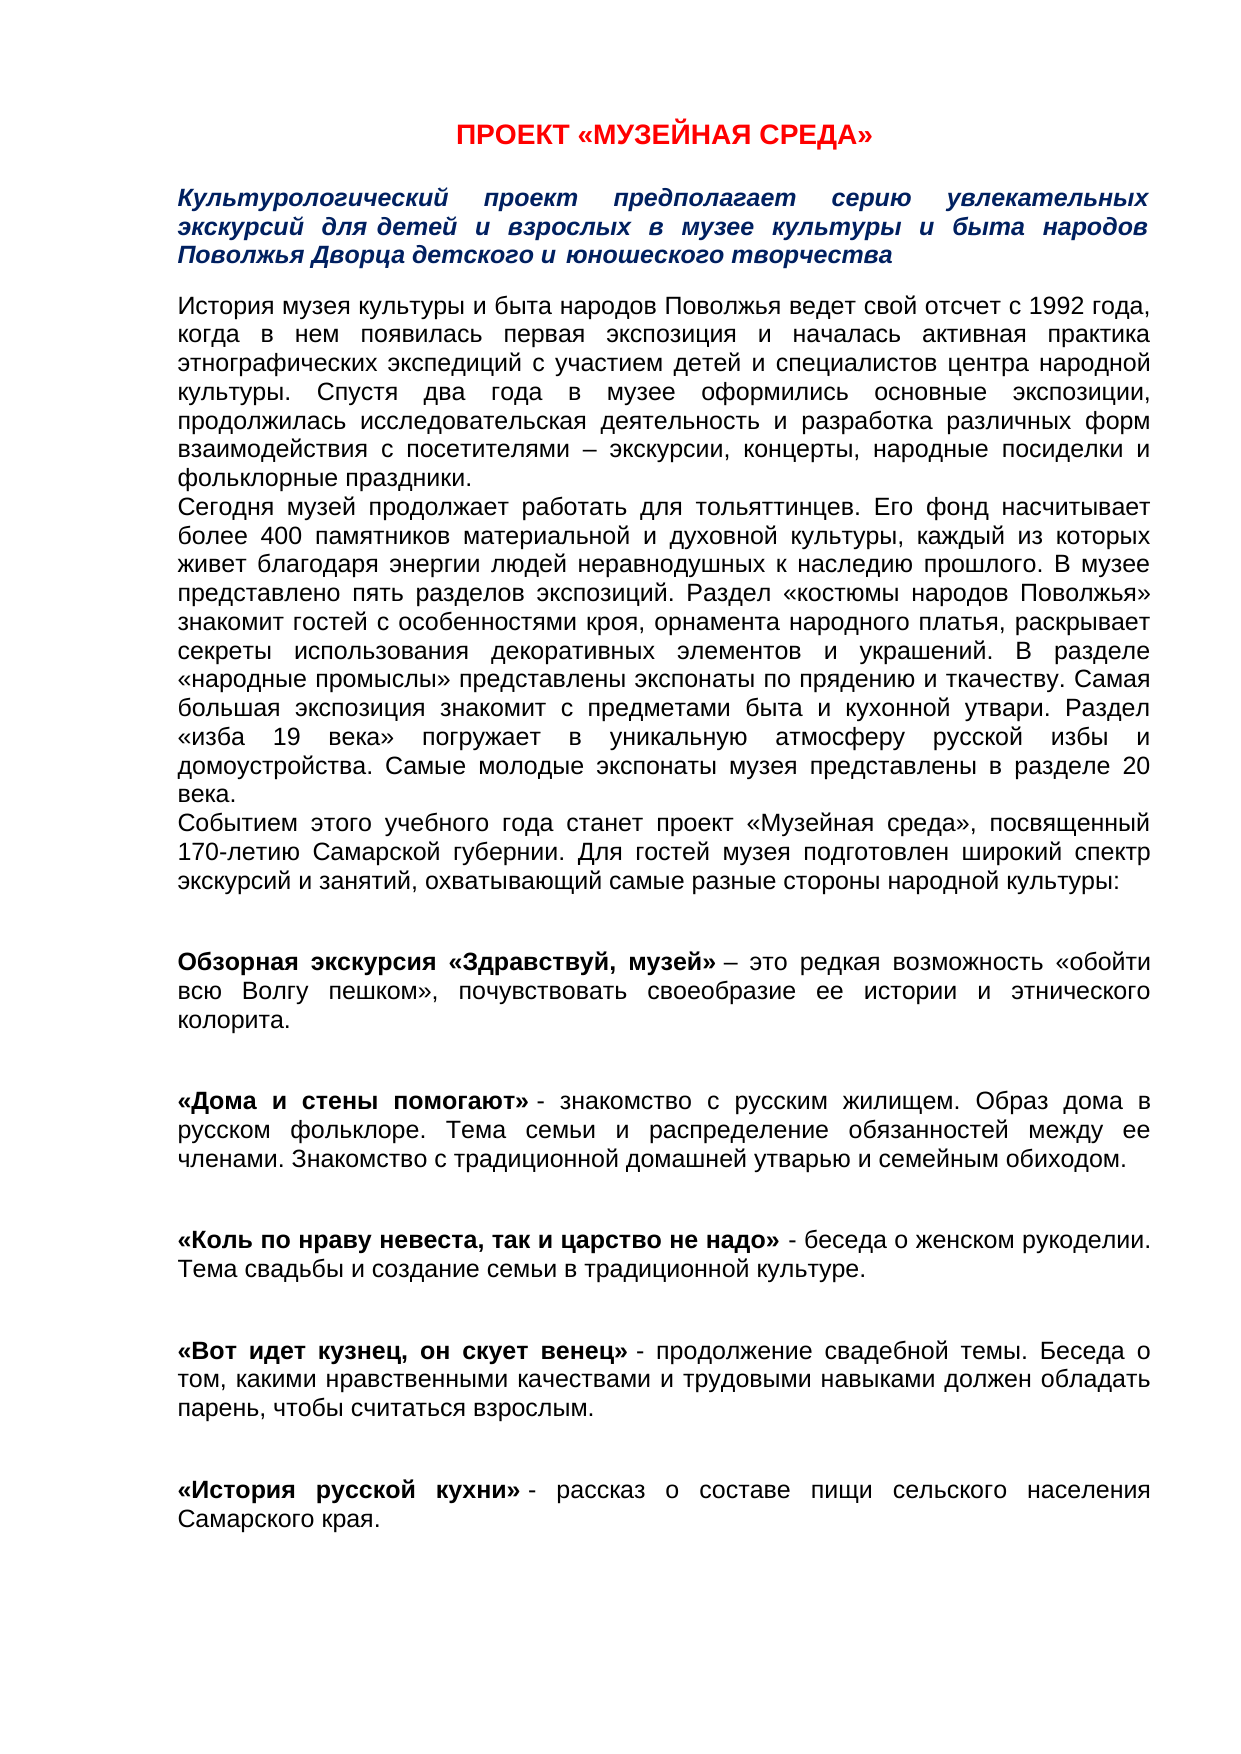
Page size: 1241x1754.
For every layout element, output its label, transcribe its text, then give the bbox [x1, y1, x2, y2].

text «История русской кухни» - рассказ о составе пищи сельского населения Самарского края. [177, 1475, 1152, 1532]
text «Коль по нраву невеста, так и царство не надо» - беседа о женском рукоделии. Тема свадьбы и создание семьи в традиционной культуре. [177, 1225, 1152, 1283]
text Сегодня музей продолжает работать для тольяттинцев. Его фонд насчитывает более 400 памятников материальной и духовной культуры, каждый из которых живет благодаря энергии людей неравнодушных к наследию прошлого. В музее представлено пять разделов экспозиций. Раздел «костюмы народов Поволжья» знакомит гостей с особенностями кроя, орнамента народного платья, раскрывает секреты использования декоративных элементов и украшений. В разделе «народные промыслы» представлены экспонаты по прядению и ткачеству. Самая большая экспозиция знакомит с предметами быта и кухонной утвари. Раздел «изба 19 века» погружает в уникальную атмосферу русской избы и домоустройства. Самые молодые экспонаты музея представлены в разделе 20 века. [177, 492, 1152, 808]
text Культурологический проект предполагает серию увлекательных экскурсий для детей и взрослых в музее культуры и быта народов Поволжья Дворца детского и юношеского творчества [177, 183, 1152, 269]
text «Вот идет кузнец, он скует венец» - продолжение свадебной темы. Беседа о том, какими нравственными качествами и трудовыми навыками должен обладать парень, чтобы считаться взрослым. [177, 1336, 1152, 1422]
text «Дома и стены помогают» - знакомство с русским жилищем. Образ дома в русском фольклоре. Тема семьи и распределение обязанностей между ее членами. Знакомство с традиционной домашней утварью и семейным обиходом. [177, 1086, 1152, 1173]
text Событием этого учебного года станет проект «Музейная среда», посвященный 170-летию Самарской губернии. Для гостей музея подготовлен широкий спектр экскурсий и занятий, охватывающий самые разные стороны народной культуры: [177, 808, 1152, 894]
text История музея культуры и быта народов Поволжья ведет свой отсчет с 1992 года, когда в нем появилась первая экспозиция и началась активная практика этнографических экспедиций с участием детей и специалистов центра народной культуры. Спустя два года в музее оформились основные экспозиции, продолжилась исследовательская деятельность и разработка различных форм взаимодействия с посетителями – экскурсии, концерты, народные посиделки и фольклорные праздники. [177, 291, 1152, 492]
text Обзорная экскурсия «Здравствуй, музей» – это редкая возможность «обойти всю Волгу пешком», почувствовать своеобразие ее истории и этнического колорита. [177, 947, 1152, 1033]
text ПРОЕКТ «МУЗЕЙНАЯ СРЕДА» [177, 118, 1152, 151]
